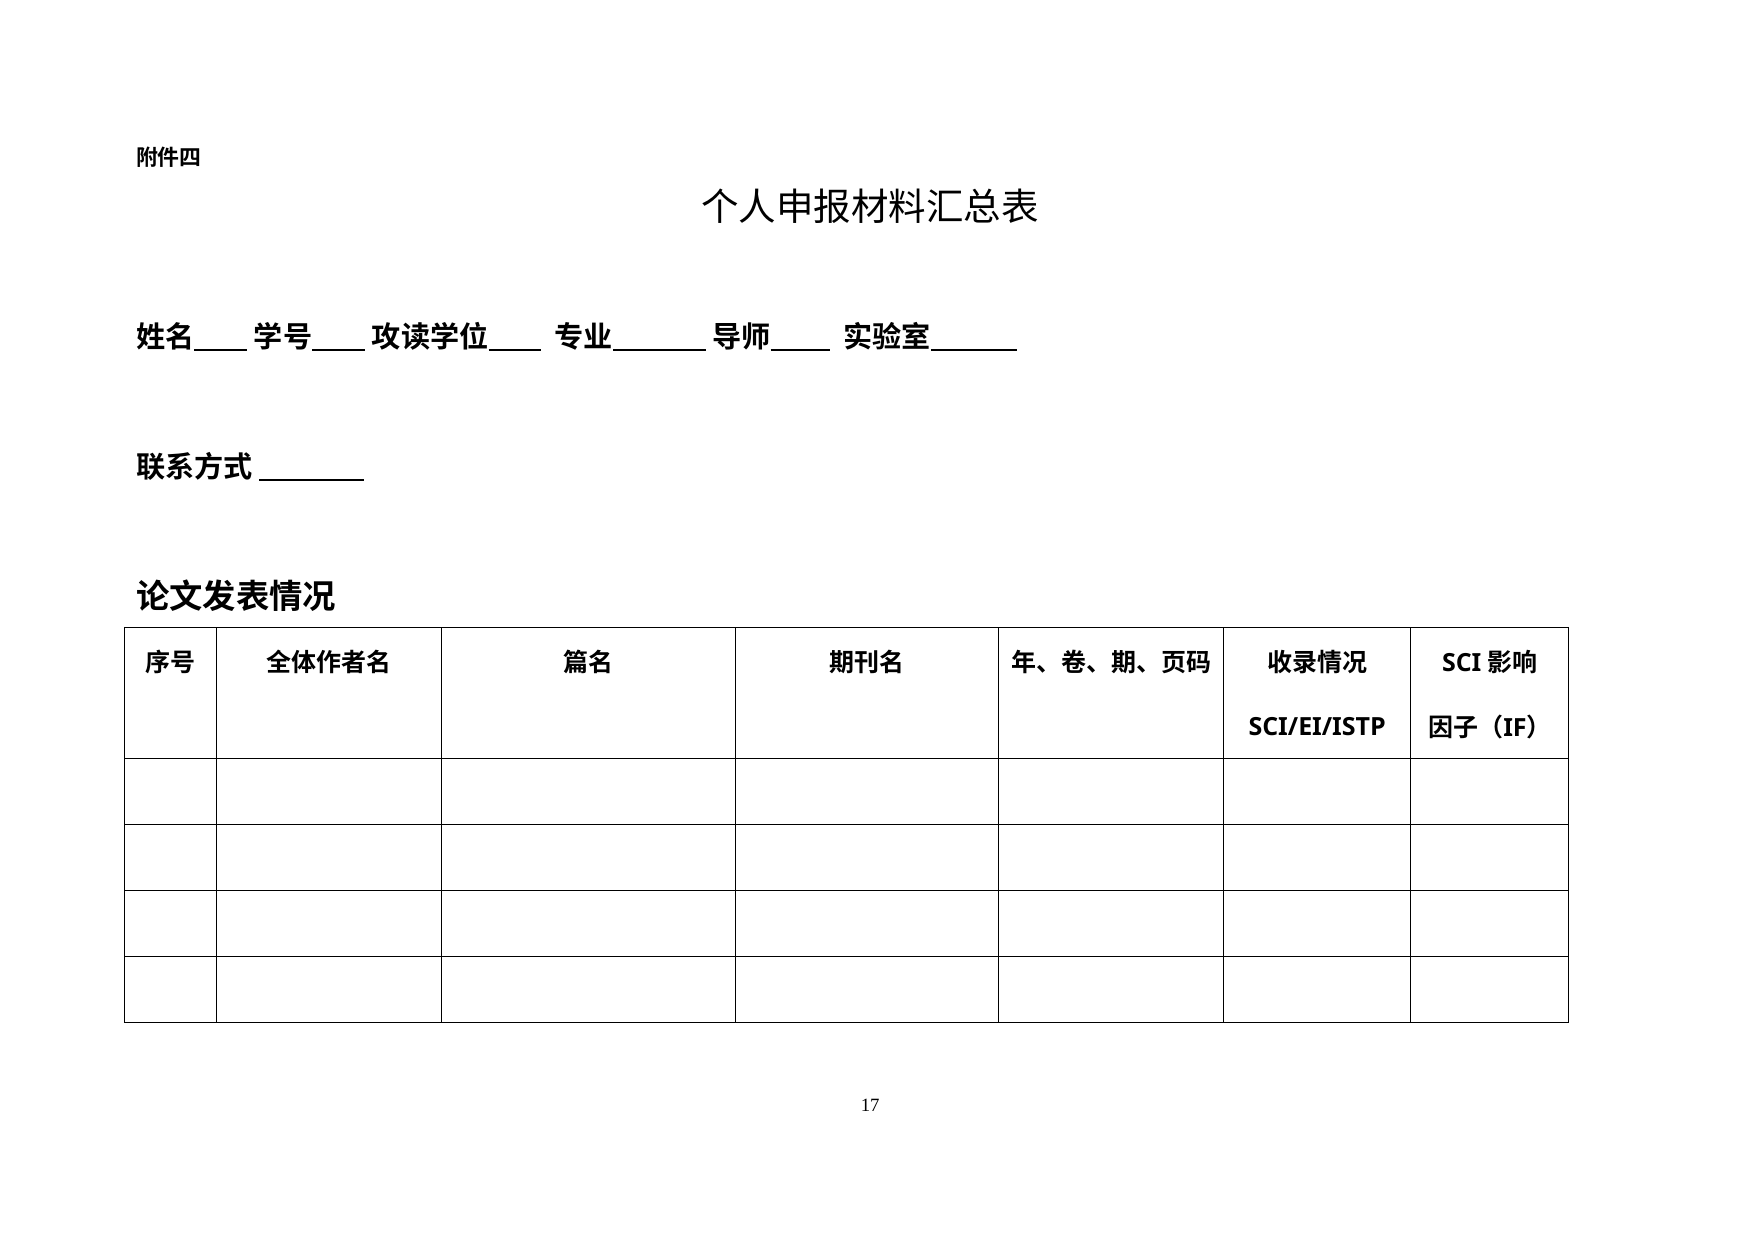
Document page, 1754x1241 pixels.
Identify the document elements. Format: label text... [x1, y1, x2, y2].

table_header 序号 [125, 628, 216, 758]
table_cell [1224, 957, 1410, 1022]
table_cell [442, 891, 735, 956]
table_cell [736, 759, 998, 824]
table_cell [217, 891, 441, 956]
table_cell [999, 825, 1223, 890]
table_cell [999, 957, 1223, 1022]
table_cell [1224, 825, 1410, 890]
table_cell [125, 891, 216, 956]
table_cell [736, 957, 998, 1022]
table_cell [442, 957, 735, 1022]
table_cell [125, 759, 216, 824]
text 联系方式 [136, 432, 1604, 497]
table_header 年、卷、期、页码 [999, 628, 1223, 758]
table_cell [125, 957, 216, 1022]
table_cell [442, 759, 735, 824]
table_cell [442, 825, 735, 890]
table_cell [999, 759, 1223, 824]
table_cell [999, 891, 1223, 956]
table_cell [1411, 891, 1568, 956]
table_cell [1411, 825, 1568, 890]
table_cell [736, 825, 998, 890]
table_header 收录情况 SCI/EI/ISTP [1224, 628, 1410, 758]
table_cell [217, 825, 441, 890]
table_cell [1411, 759, 1568, 824]
table_header 期刊名 [736, 628, 998, 758]
table_header SCI 影响 因子（IF） [1411, 628, 1568, 758]
table_cell [1411, 957, 1568, 1022]
table_cell [217, 759, 441, 824]
table_header 篇名 [442, 628, 735, 758]
table_cell [1224, 891, 1410, 956]
table_cell [736, 891, 998, 956]
text 论文发表情况 [136, 562, 1604, 627]
text 姓名 学号 攻读学位 专业 导师 实验室 [136, 302, 1604, 367]
table_cell [1224, 759, 1410, 824]
text 个人申报材料汇总表 [136, 172, 1604, 237]
table_cell [125, 825, 216, 890]
text 附件四 [136, 139, 1604, 172]
table_cell [217, 957, 441, 1022]
table_header 全体作者名 [217, 628, 441, 758]
